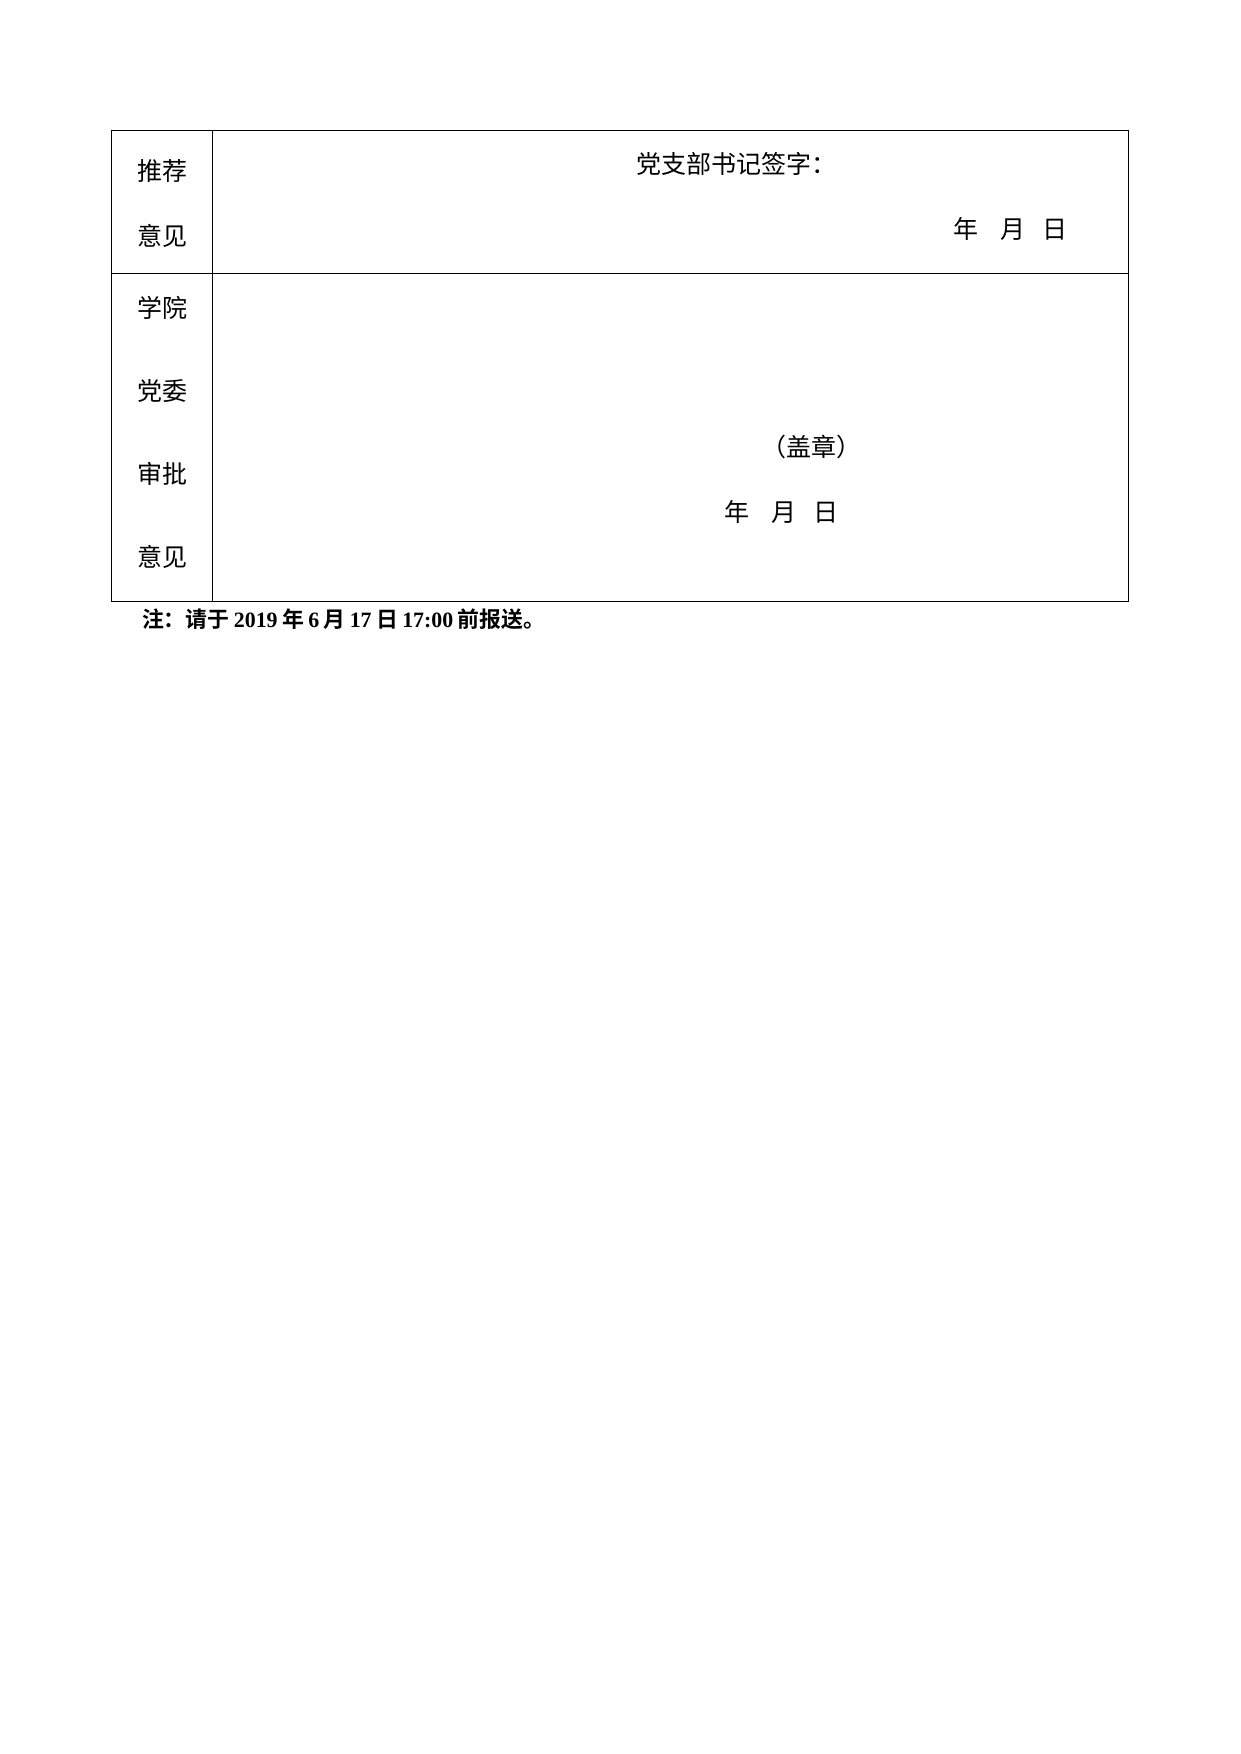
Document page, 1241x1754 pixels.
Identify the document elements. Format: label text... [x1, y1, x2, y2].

table_cell （盖章） 年 月 日 [213, 274, 1128, 601]
table_cell 学院 党委 审批 意见 [112, 274, 212, 601]
table_cell 党支部书记签字： 年 月 日 [213, 131, 1128, 273]
text 注：请于2019年6月17日17:00前报送。 [142, 602, 1098, 634]
table_cell 党支部 推荐 意见 [112, 131, 212, 273]
